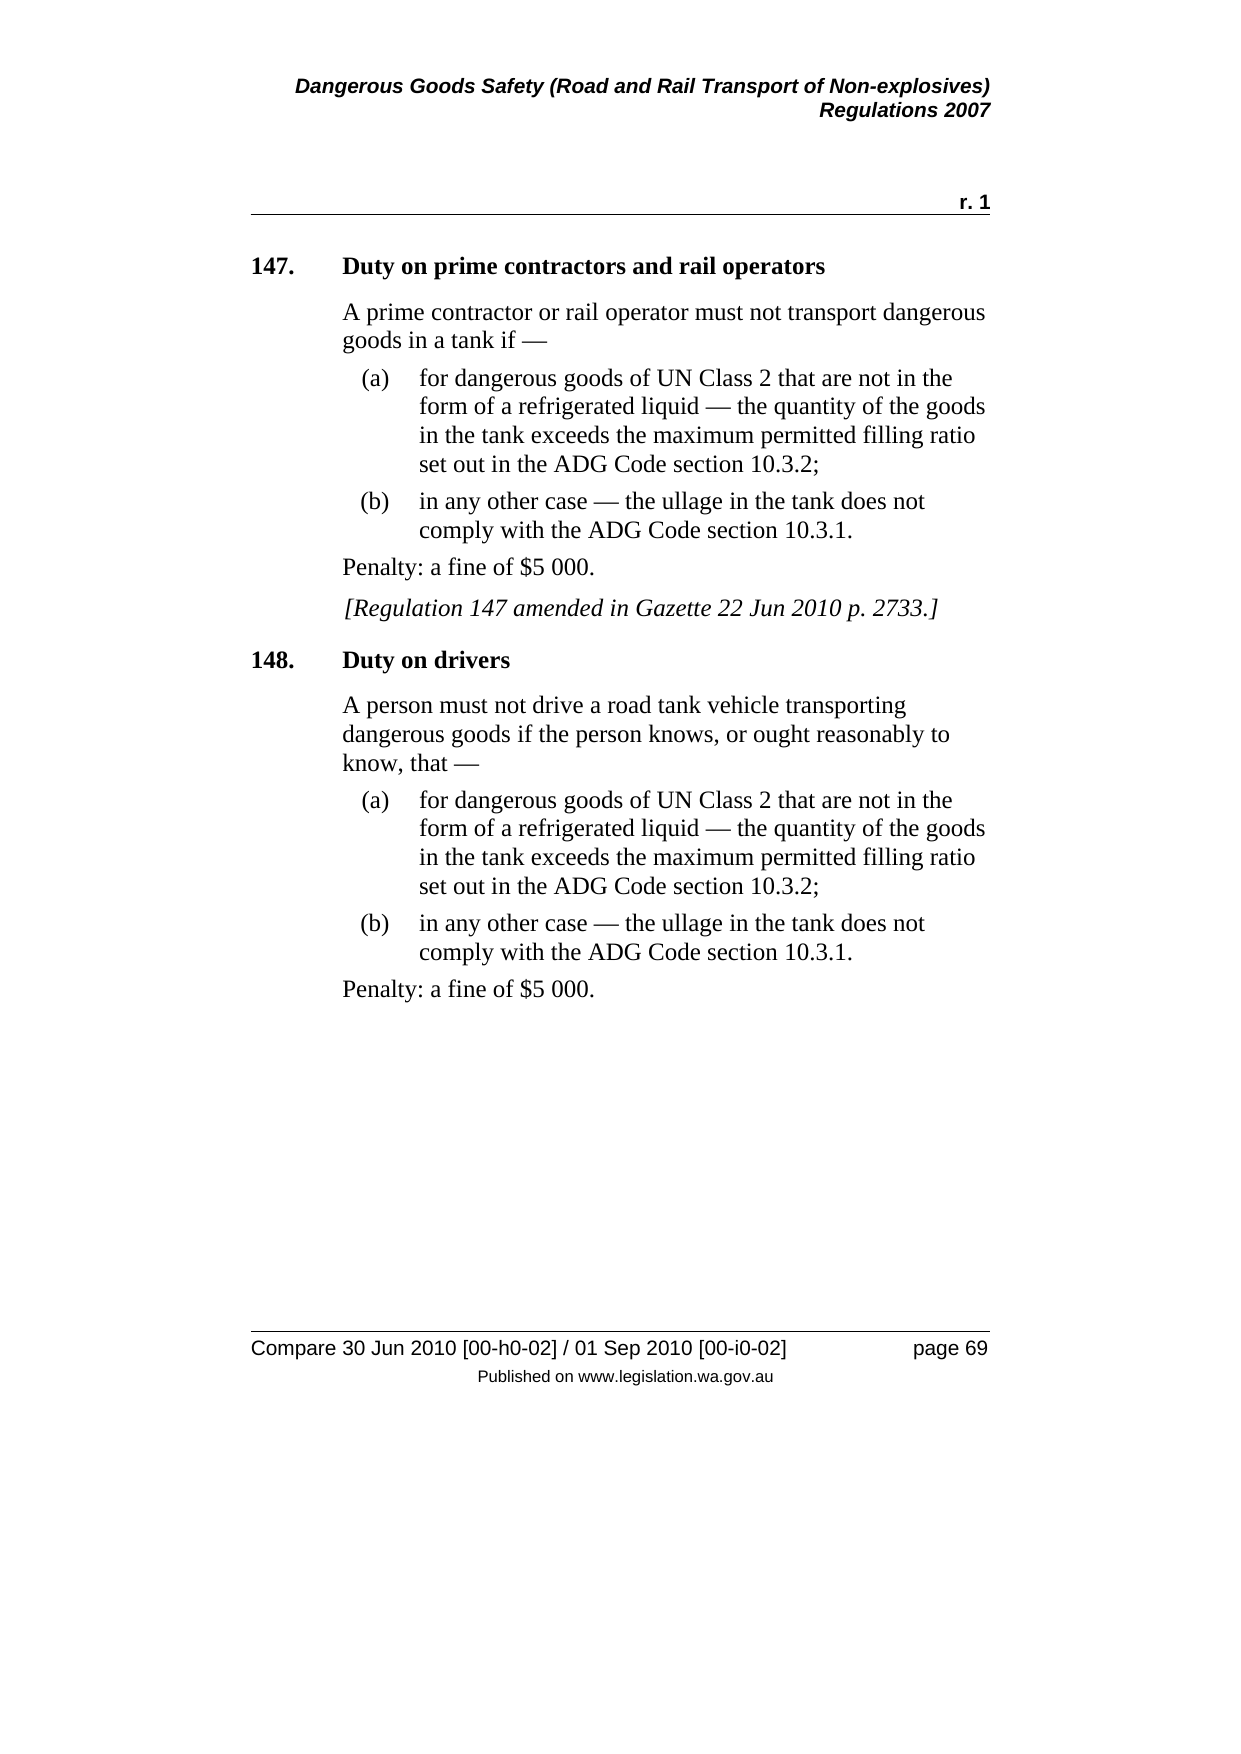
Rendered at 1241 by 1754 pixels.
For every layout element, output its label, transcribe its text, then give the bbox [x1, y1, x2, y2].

text A person must not drive a road tank vehicle transporting dangerous goods if the person knows, or ought reasonably to know, that — [251, 690, 990, 776]
text Penalty: a fine of $5 000. [251, 974, 990, 1003]
subtitle 147. Duty on prime contractors and rail operators [251, 251, 990, 280]
text A prime contractor or rail operator must not transport dangerous goods in a tank if — [251, 297, 990, 354]
text (b) in any other case — the ullage in the tank does not comply with the ADG Code section 10.3.1. [251, 486, 990, 543]
text (a) for dangerous goods of UN Class 2 that are not in the form of a refrigerated liquid — the quantity of the goods in the tank exceeds the maximum permitted filling ratio set out in the ADG Code section 10.3.2; [251, 785, 990, 900]
text Penalty: a fine of $5 000. [251, 552, 990, 581]
text (a) for dangerous goods of UN Class 2 that are not in the form of a refrigerated liquid — the quantity of the goods in the tank exceeds the maximum permitted filling ratio set out in the ADG Code section 10.3.2; [251, 363, 990, 478]
subtitle 148. Duty on drivers [251, 645, 990, 673]
text [Regulation 147 amended in Gazette 22 Jun 2010 p. 2733.] [251, 593, 990, 622]
text (b) in any other case — the ullage in the tank does not comply with the ADG Code section 10.3.1. [251, 908, 990, 966]
